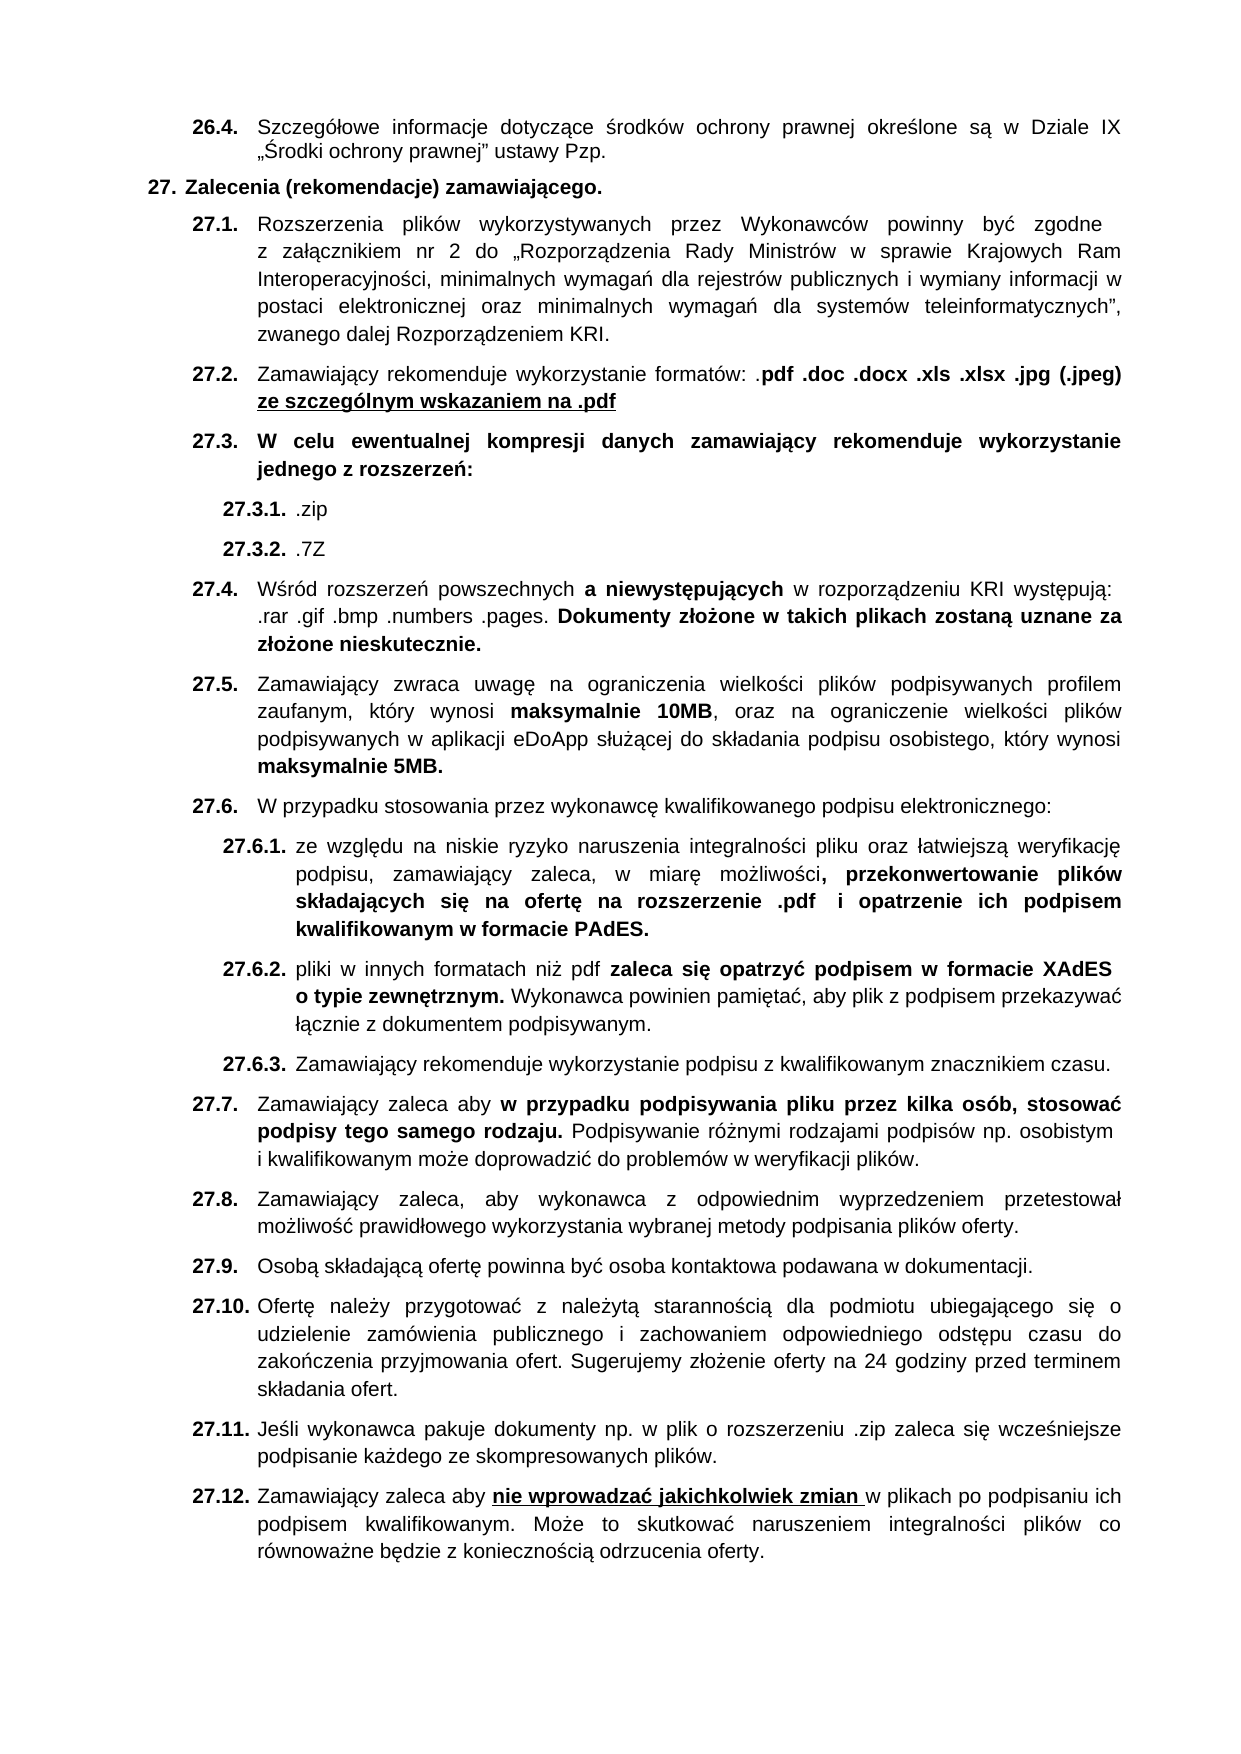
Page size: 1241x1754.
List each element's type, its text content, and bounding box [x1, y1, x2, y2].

list Zamawiający zwraca uwagę na ograniczenia wielkości plików podpisywanych profilem zaufanym, który wynosi maksymalnie 10MB, oraz na ograniczenie wielkości plików podpisywanych w aplikacji eDoApp służącej do składania podpisu osobistego, który wynosi maksymalnie 5MB. [192, 671, 1122, 778]
list Rozszerzenia plików wykorzystywanych przez Wykonawców powinny być zgodne z załącznikiem nr 2 do „Rozporządzenia Rady Ministrów w sprawie Krajowych Ram Interoperacyjności, minimalnych wymagań dla rejestrów publicznych i wymiany informacji w postaci elektronicznej oraz minimalnych wymagań dla systemów teleinformatycznych”, zwanego dalej Rozporządzeniem KRI. [192, 211, 1122, 345]
list pliki w innych formatach niż pdf zaleca się opatrzyć podpisem w formacie XAdES o typie zewnętrznym. Wykonawca powinien pamiętać, aby plik z podpisem przekazywać łącznie z dokumentem podpisywanym. [223, 956, 1122, 1035]
list .7Z [223, 536, 1122, 560]
list Zamawiający rekomenduje wykorzystanie podpisu z kwalifikowanym znacznikiem czasu. [223, 1051, 1122, 1075]
list Zalecenia (rekomendacje) zamawiającego. [148, 175, 1122, 199]
list Jeśli wykonawca pakuje dokumenty np. w plik o rozszerzeniu .zip zaleca się wcześniejsze podpisanie każdego ze skompresowanych plików. [192, 1416, 1122, 1468]
list Szczegółowe informacje dotyczące środków ochrony prawnej określone są w Dziale IX „Środki ochrony prawnej” ustawy Pzp. [192, 114, 1122, 162]
list Wśród rozszerzeń powszechnych a niewystępujących w rozporządzeniu KRI występują: .rar .gif .bmp .numbers .pages. Dokumenty złożone w takich plikach zostaną uznane za złożone nieskutecznie. [192, 576, 1122, 655]
list Zamawiający zaleca aby nie wprowadzać jakichkolwiek zmian w plikach po podpisaniu ich podpisem kwalifikowanym. Może to skutkować naruszeniem integralności plików co równoważne będzie z koniecznością odrzucenia oferty. [192, 1484, 1122, 1563]
list ze względu na niskie ryzyko naruszenia integralności pliku oraz łatwiejszą weryfikację podpisu, zamawiający zaleca, w miarę możliwości, przekonwertowanie plików składających się na ofertę na rozszerzenie .pdf i opatrzenie ich podpisem kwalifikowanym w formacie PAdES. [223, 834, 1122, 940]
list Ofertę należy przygotować z należytą starannością dla podmiotu ubiegającego się o udzielenie zamówienia publicznego i zachowaniem odpowiedniego odstępu czasu do zakończenia przyjmowania ofert. Sugerujemy złożenie oferty na 24 godziny przed terminem składania ofert. [192, 1294, 1122, 1400]
list .zip [223, 496, 1122, 520]
list W przypadku stosowania przez wykonawcę kwalifikowanego podpisu elektronicznego: [192, 794, 1122, 818]
list Zamawiający zaleca, aby wykonawca z odpowiednim wyprzedzeniem przetestował możliwość prawidłowego wykorzystania wybranej metody podpisania plików oferty. [192, 1186, 1122, 1238]
list Zamawiający zaleca aby w przypadku podpisywania pliku przez kilka osób, stosować podpisy tego samego rodzaju. Podpisywanie różnymi rodzajami podpisów np. osobistym i kwalifikowanym może doprowadzić do problemów w weryfikacji plików. [192, 1091, 1122, 1170]
list W celu ewentualnej kompresji danych zamawiający rekomenduje wykorzystanie jednego z rozszerzeń: [192, 429, 1122, 480]
list Osobą składającą ofertę powinna być osoba kontaktowa podawana w dokumentacji. [192, 1254, 1122, 1278]
list Zamawiający rekomenduje wykorzystanie formatów: .pdf .doc .docx .xls .xlsx .jpg (.jpeg) ze szczególnym wskazaniem na .pdf [192, 361, 1122, 413]
